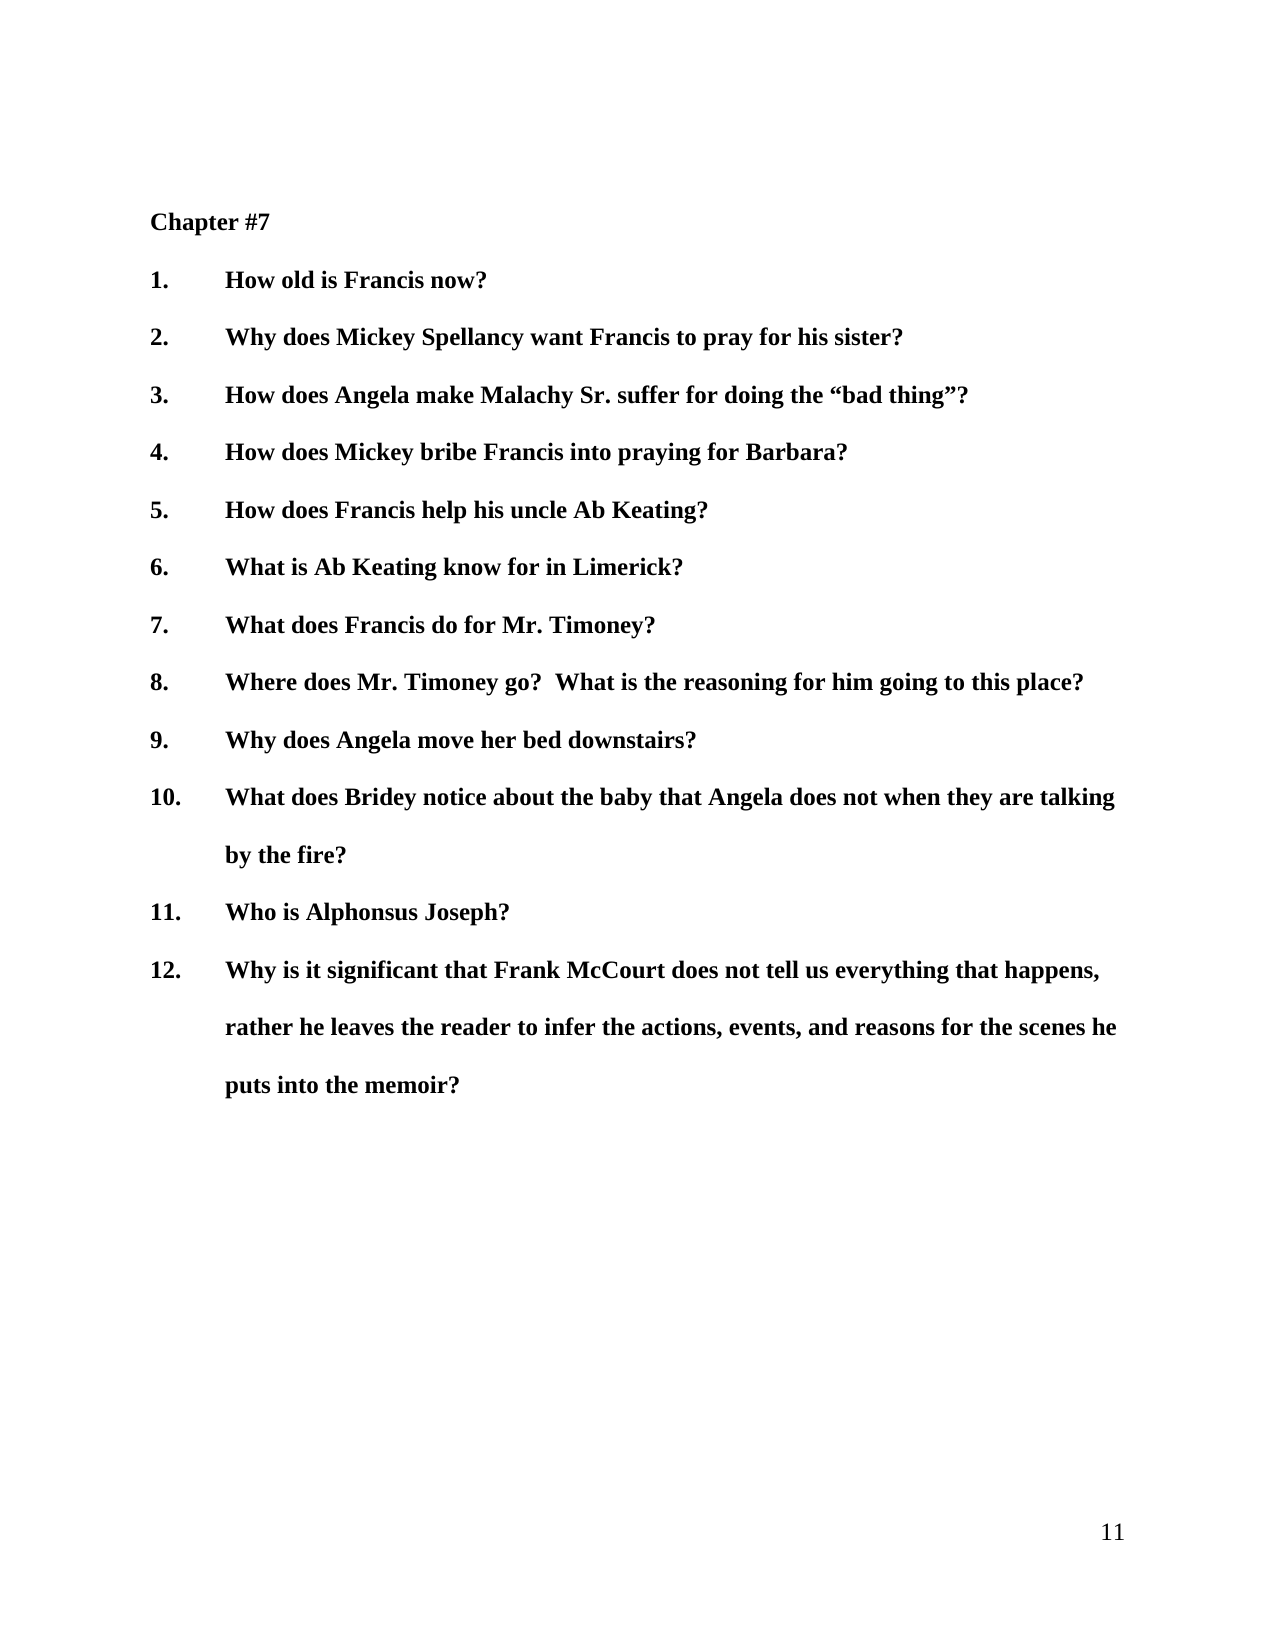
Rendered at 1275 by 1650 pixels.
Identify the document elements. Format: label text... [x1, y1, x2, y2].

text 9. Why does Angela move her bed downstairs? [150, 725, 1125, 754]
text 7. What does Francis do for Mr. Timoney? [150, 610, 1125, 639]
text 1. How old is Francis now? [150, 265, 1125, 294]
text 5. How does Francis help his uncle Ab Keating? [150, 495, 1125, 524]
text 8. Where does Mr. Timoney go? What is the reasoning for him going to this place? [150, 667, 1125, 696]
text 2. Why does Mickey Spellancy want Francis to pray for his sister? [150, 322, 1125, 351]
text 10. What does Bridey notice about the baby that Angela does not when they are talking by the fire? [150, 782, 1125, 869]
text 12. Why is it significant that Frank McCourt does not tell us everything that happens, rather he leaves the reader to infer the actions, events, and reasons for the scenes he puts into the memoir? [150, 955, 1125, 1099]
text Chapter #7 [150, 207, 1125, 236]
text 11. Who is Alphonsus Joseph? [150, 897, 1125, 926]
text 6. What is Ab Keating know for in Limerick? [150, 552, 1125, 581]
text 4. How does Mickey bribe Francis into praying for Barbara? [150, 437, 1125, 466]
text 3. How does Angela make Malachy Sr. suffer for doing the “bad thing”? [150, 380, 1125, 409]
